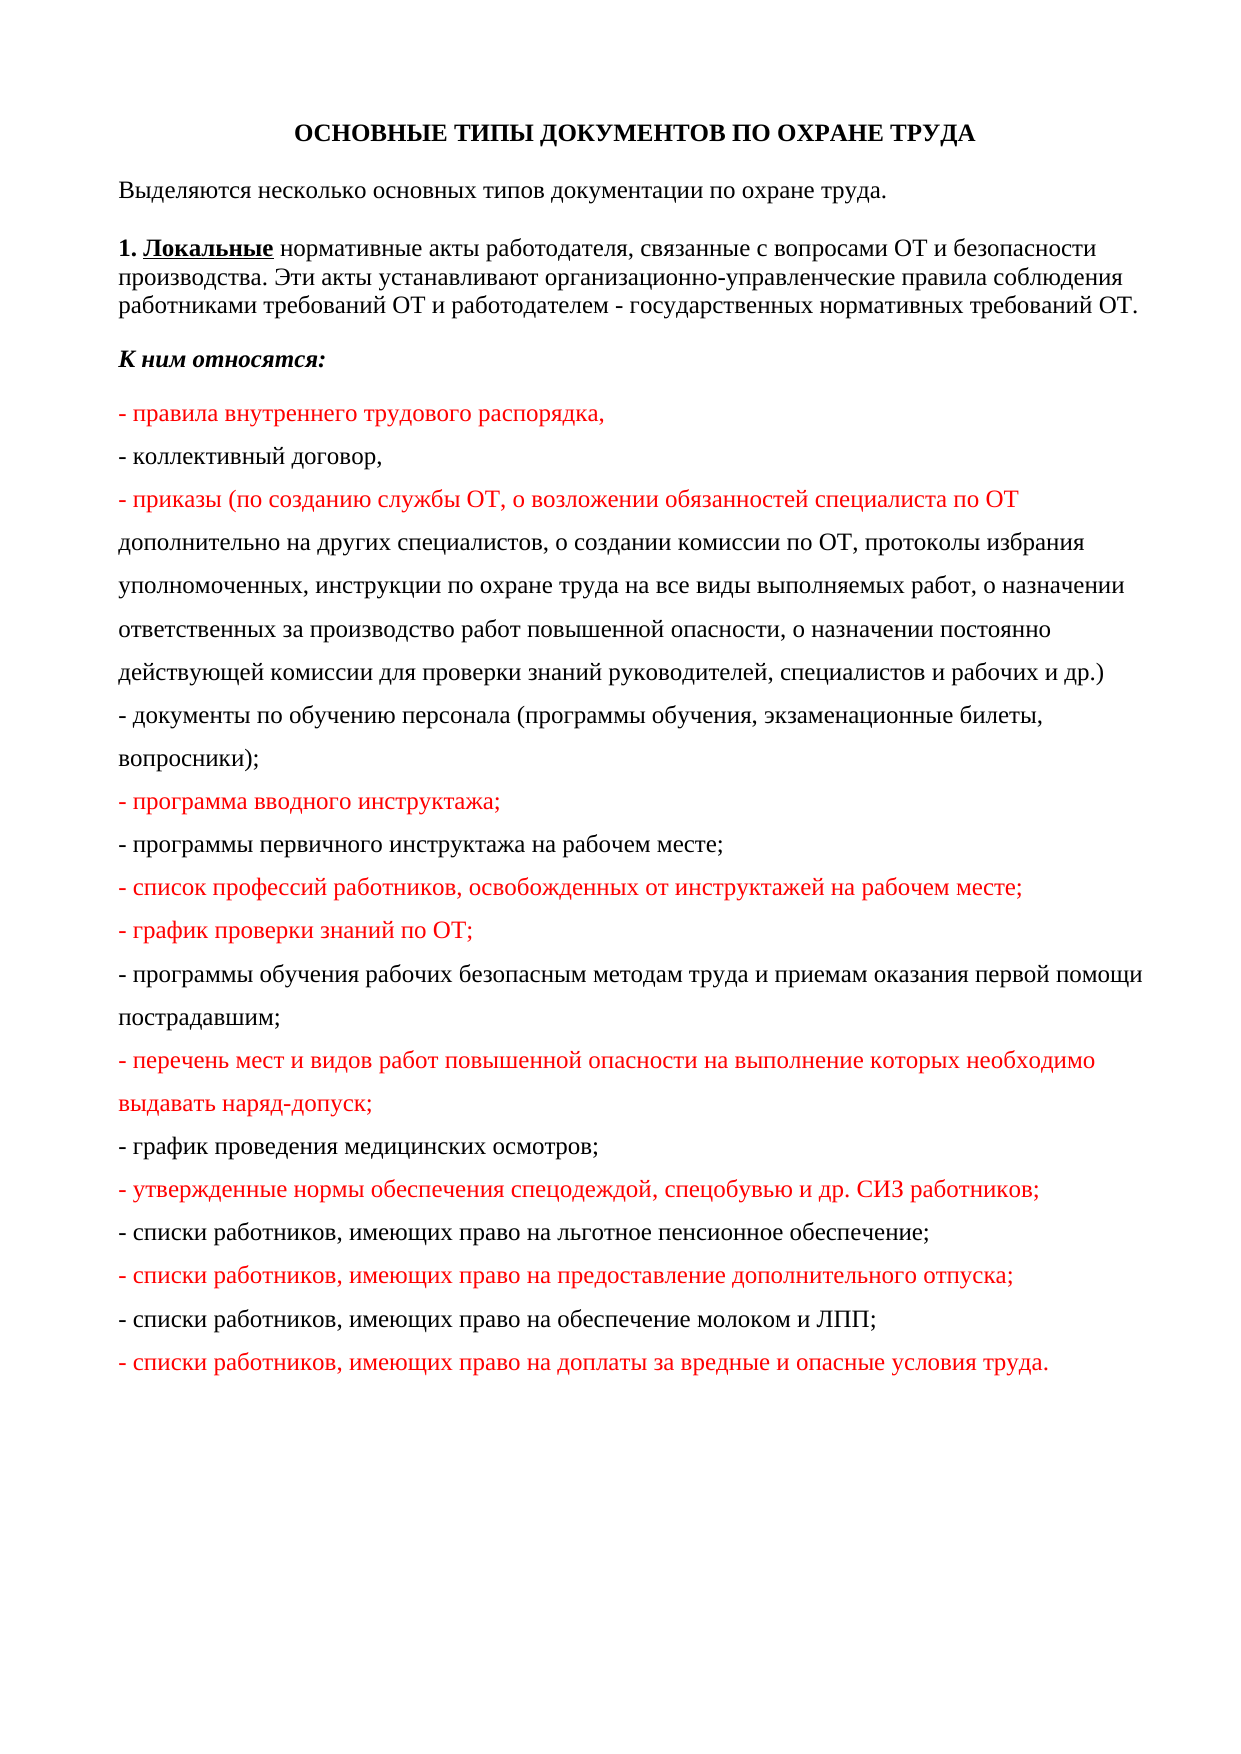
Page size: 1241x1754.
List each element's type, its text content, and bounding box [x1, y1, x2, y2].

text - правила внутреннего трудового распорядка, - коллективный договор, - приказы (по созданию службы ОТ, о возложении обязанностей специалиста по ОТ дополнительно на других специалистов, о создании комиссии по ОТ, протоколы избрания уполномоченных, инструкции по охране труда на все виды выполняемых работ, о назначении ответственных за производство работ повышенной опасности, о назначении постоянно действующей комиссии для проверки знаний руководителей, специалистов и рабочих и др.) - документы по обучению персонала (программы обучения, экзаменационные билеты, вопросники); - программа вводного инструктажа; - программы первичного инструктажа на рабочем месте; - список профессий работников, освобожденных от инструктажей на рабочем месте; - график проверки знаний по ОТ; - программы обучения рабочих безопасным методам труда и приемам оказания первой помощи пострадавшим; - перечень мест и видов работ повышенной опасности на выполнение которых необходимо выдавать наряд-допуск; - график проведения медицинских осмотров; - утвержденные нормы обеспечения спецодеждой, спецобувью и др. СИЗ работников; - списки работников, имеющих право на льготное пенсионное обеспечение; - списки работников, имеющих право на предоставление дополнительного отпуска; - списки работников, имеющих право на обеспечение молоком и ЛПП; - списки работников, имеющих право на доплаты за вредные и опасные условия труда. [118, 398, 1152, 1376]
text К ним относятся: [118, 344, 1152, 373]
text ОСНОВНЫЕ ТИПЫ ДОКУМЕНТОВ ПО ОХРАНЕ ТРУДА [118, 118, 1152, 147]
text 1. Локальные нормативные акты работодателя, связанные с вопросами ОТ и безопасности производства. Эти акты устанавливают организационно-управленческие правила соблюдения работниками требований ОТ и работодателем - государственных нормативных требований ОТ. [118, 233, 1152, 319]
text Выделяются несколько основных типов документации по охране труда. [118, 176, 1152, 204]
